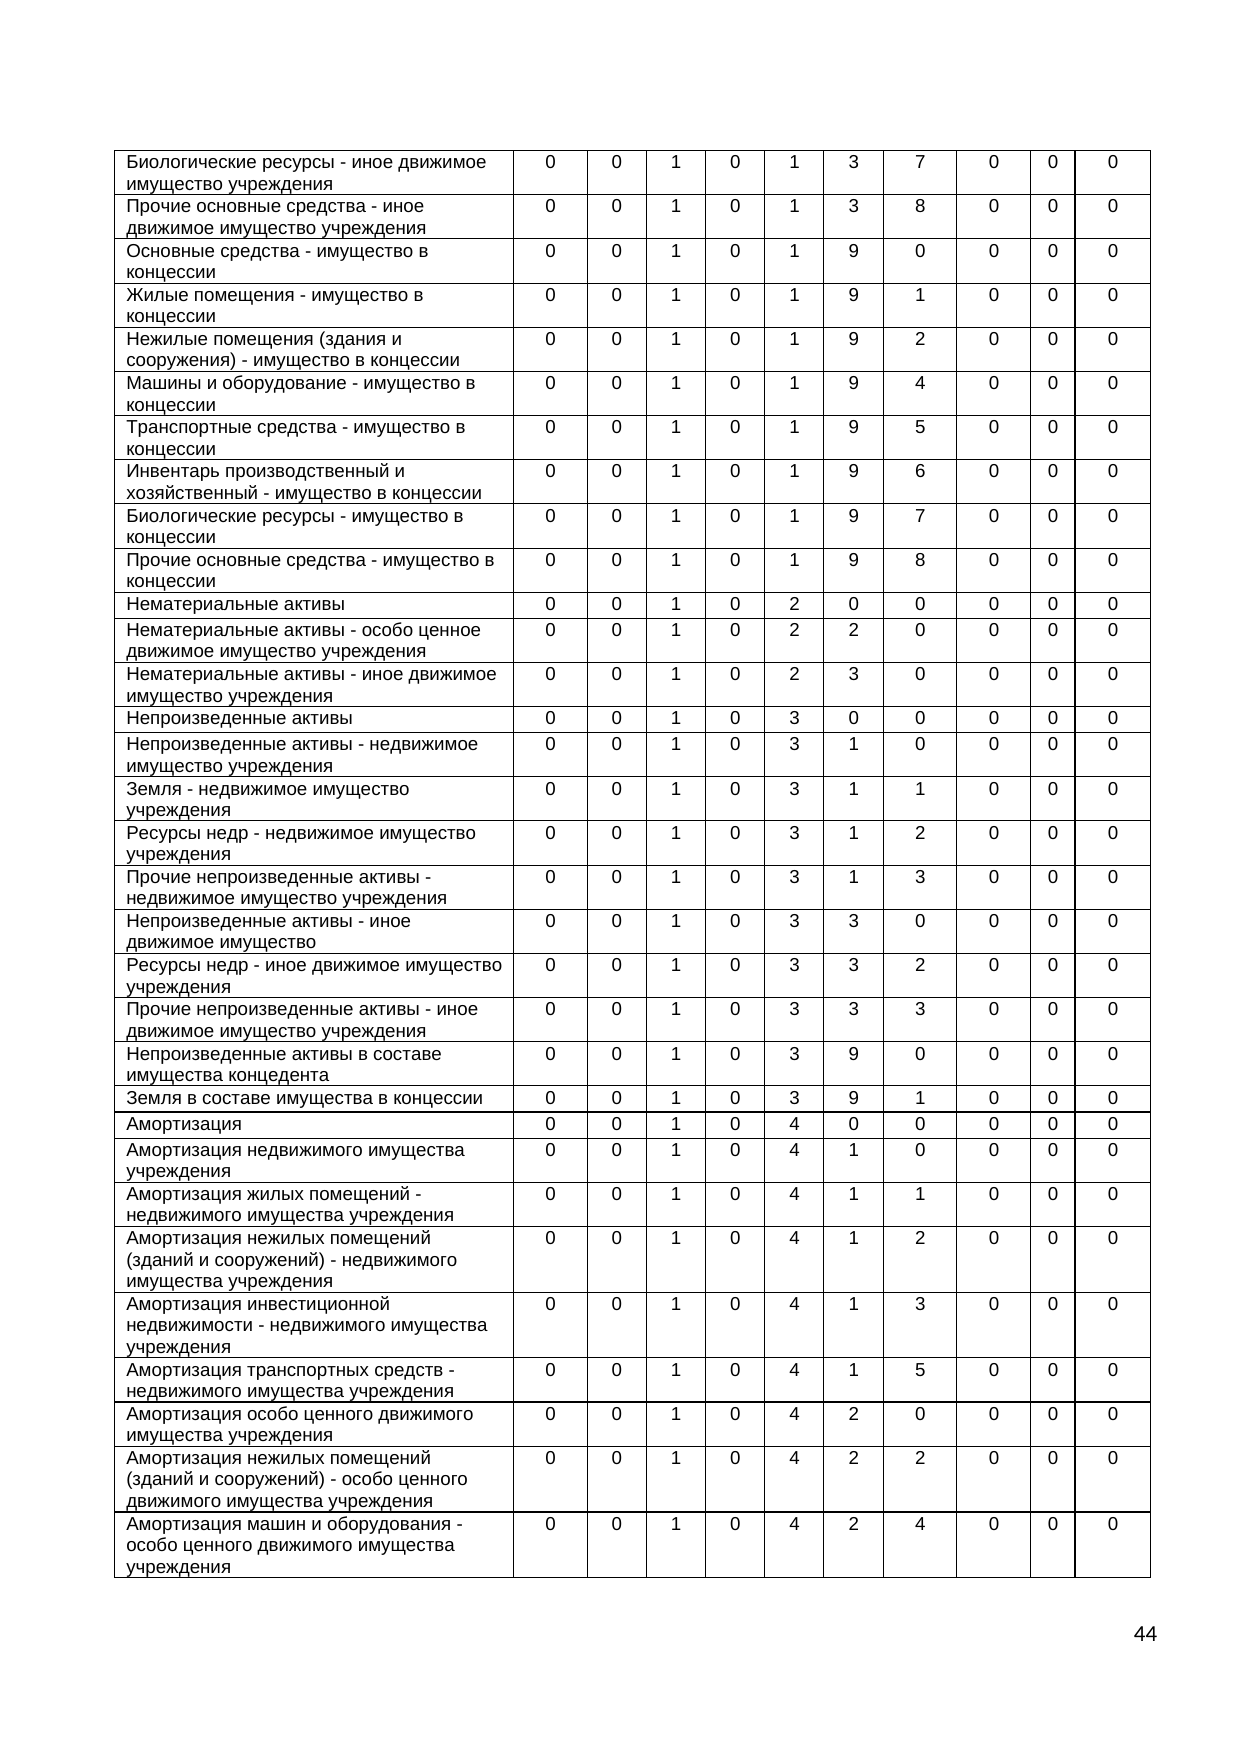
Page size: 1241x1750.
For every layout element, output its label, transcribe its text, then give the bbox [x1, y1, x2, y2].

table_cell 1 [647, 195, 705, 238]
table_cell 0 [1031, 284, 1074, 327]
table_cell 1 [647, 328, 705, 371]
table_cell 1 [884, 284, 956, 327]
table_cell 3 [884, 1293, 956, 1357]
table_cell 2 [824, 1447, 883, 1511]
table_cell 0 [1031, 593, 1074, 618]
table_cell 9 [824, 504, 883, 547]
table_cell 0 [706, 1139, 764, 1182]
table_cell 0 [957, 707, 1030, 732]
table_cell 1 [647, 549, 705, 592]
table_cell 0 [514, 821, 587, 864]
table_cell Непроизведенные активы - иное движимое имущество [115, 910, 513, 953]
table_cell 0 [884, 619, 956, 662]
table_cell 0 [1076, 733, 1150, 776]
table_cell 1 [647, 416, 705, 459]
table_cell 0 [884, 239, 956, 282]
table_cell 0 [1031, 1447, 1074, 1511]
table_cell 0 [957, 663, 1030, 706]
table_cell 1 [647, 1183, 705, 1226]
table_cell 1 [824, 1358, 883, 1401]
table_cell 0 [884, 733, 956, 776]
table_cell 0 [1076, 1293, 1150, 1357]
table_cell Амортизация нежилых помещений (зданий и сооружений) - недвижимого имущества учреждения [115, 1227, 513, 1292]
table_cell 9 [824, 549, 883, 592]
table_cell 0 [1076, 954, 1150, 997]
table_cell 0 [588, 1358, 646, 1401]
table_cell 0 [957, 1227, 1030, 1292]
table_cell 0 [1076, 998, 1150, 1041]
table_cell Биологические ресурсы - имущество в концессии [115, 504, 513, 547]
table_cell 0 [588, 1227, 646, 1292]
table_cell 3 [765, 910, 823, 953]
table_cell 0 [514, 549, 587, 592]
table_cell 0 [1031, 619, 1074, 662]
table_cell 5 [884, 416, 956, 459]
table_cell 8 [884, 195, 956, 238]
table_cell 4 [765, 1183, 823, 1226]
table_cell 0 [706, 1042, 764, 1085]
table_cell 0 [1031, 1113, 1074, 1137]
table_cell 0 [706, 416, 764, 459]
table_cell 0 [1031, 1358, 1074, 1401]
table_cell 2 [824, 1513, 883, 1577]
table_cell 0 [957, 151, 1030, 194]
table_cell 3 [765, 1042, 823, 1085]
table_cell 0 [514, 663, 587, 706]
table_cell 9 [824, 328, 883, 371]
table_cell 0 [706, 549, 764, 592]
table_cell 0 [957, 619, 1030, 662]
table_cell 3 [824, 151, 883, 194]
table_cell 0 [957, 195, 1030, 238]
table_cell 0 [884, 1042, 956, 1085]
table_cell 4 [884, 1513, 956, 1577]
table_cell 0 [588, 416, 646, 459]
table_cell 0 [514, 998, 587, 1041]
table_cell 1 [824, 1293, 883, 1357]
table_cell 0 [588, 1042, 646, 1085]
table_cell 1 [765, 416, 823, 459]
table_cell 0 [1076, 1139, 1150, 1182]
table_cell 0 [706, 1113, 764, 1137]
table_cell 0 [514, 460, 587, 503]
table_cell 1 [824, 821, 883, 864]
table_cell 1 [647, 910, 705, 953]
table_cell 1 [647, 866, 705, 909]
table_cell 0 [706, 619, 764, 662]
table_cell 0 [588, 866, 646, 909]
table_cell 0 [514, 284, 587, 327]
table_cell 3 [884, 866, 956, 909]
table_cell 0 [514, 1086, 587, 1111]
table_cell 1 [647, 151, 705, 194]
table_cell 3 [765, 733, 823, 776]
table_cell 4 [765, 1113, 823, 1137]
table_cell 0 [706, 1227, 764, 1292]
table_cell 0 [1076, 1403, 1150, 1446]
table_cell 3 [765, 954, 823, 997]
table_cell 3 [765, 1086, 823, 1111]
table_cell 0 [1076, 239, 1150, 282]
table_cell 0 [1031, 504, 1074, 547]
table_cell 0 [884, 1403, 956, 1446]
table_cell 0 [957, 372, 1030, 415]
table_cell 1 [647, 707, 705, 732]
table_cell 0 [588, 954, 646, 997]
table_cell 4 [765, 1513, 823, 1577]
table_cell 0 [588, 821, 646, 864]
table_cell 0 [706, 1183, 764, 1226]
table_cell Амортизация недвижимого имущества учреждения [115, 1139, 513, 1182]
table_cell 0 [884, 707, 956, 732]
table_cell 1 [884, 1183, 956, 1226]
table_cell 0 [706, 707, 764, 732]
table_cell 0 [1031, 1042, 1074, 1085]
table_cell 0 [706, 151, 764, 194]
table_cell 0 [514, 328, 587, 371]
table_cell 1 [765, 504, 823, 547]
table_cell 0 [588, 1139, 646, 1182]
table_cell 0 [884, 910, 956, 953]
table_cell 1 [647, 372, 705, 415]
table_cell 0 [588, 504, 646, 547]
table_cell 9 [824, 284, 883, 327]
table_cell 2 [884, 1227, 956, 1292]
table_cell 0 [588, 1403, 646, 1446]
table_cell 1 [765, 239, 823, 282]
table_cell 0 [1031, 954, 1074, 997]
table_cell 0 [514, 1403, 587, 1446]
table_cell Непроизведенные активы в составе имущества концедента [115, 1042, 513, 1085]
table_cell 1 [647, 239, 705, 282]
table_cell 0 [957, 954, 1030, 997]
table_cell 0 [957, 1139, 1030, 1182]
table_cell 0 [514, 416, 587, 459]
table_cell Земля в составе имущества в концессии [115, 1086, 513, 1111]
table_cell 0 [514, 1042, 587, 1085]
table_cell 1 [647, 1086, 705, 1111]
table_cell 0 [957, 1293, 1030, 1357]
table_cell Прочие основные средства - имущество в концессии [115, 549, 513, 592]
table_cell 0 [588, 1513, 646, 1577]
table_cell 3 [765, 998, 823, 1041]
table_cell 0 [957, 1403, 1030, 1446]
table_cell 0 [957, 1447, 1030, 1511]
table_cell 0 [588, 733, 646, 776]
table_cell Транспортные средства - имущество в концессии [115, 416, 513, 459]
table_cell 0 [1031, 372, 1074, 415]
table_cell 0 [588, 284, 646, 327]
table_cell 0 [1031, 663, 1074, 706]
table_cell 0 [514, 1227, 587, 1292]
table_cell 0 [1031, 821, 1074, 864]
table_cell 0 [588, 1086, 646, 1111]
table_cell 1 [647, 777, 705, 820]
table_cell 0 [1076, 777, 1150, 820]
table_cell 0 [1076, 284, 1150, 327]
table_cell 0 [1076, 707, 1150, 732]
table_cell 0 [514, 1183, 587, 1226]
table_cell 0 [706, 954, 764, 997]
table_cell Нежилые помещения (здания и сооружения) - имущество в концессии [115, 328, 513, 371]
table_cell 0 [884, 593, 956, 618]
table_cell 0 [1076, 1447, 1150, 1511]
table_cell Инвентарь производственный и хозяйственный - имущество в концессии [115, 460, 513, 503]
table_cell Амортизация транспортных средств - недвижимого имущества учреждения [115, 1358, 513, 1401]
table_cell 0 [514, 777, 587, 820]
table_cell 0 [706, 504, 764, 547]
table_cell 0 [1031, 1227, 1074, 1292]
table_cell 0 [588, 1293, 646, 1357]
table_cell 2 [884, 821, 956, 864]
table_cell 2 [884, 954, 956, 997]
table_cell 0 [957, 1042, 1030, 1085]
table_cell 0 [588, 460, 646, 503]
table_cell 1 [647, 954, 705, 997]
table_cell 9 [824, 460, 883, 503]
table_cell 0 [706, 1403, 764, 1446]
table_cell 1 [647, 1113, 705, 1137]
table_cell 0 [1031, 1183, 1074, 1226]
table_cell 0 [514, 619, 587, 662]
table_cell 0 [514, 707, 587, 732]
table_cell 0 [706, 1447, 764, 1511]
table_cell Биологические ресурсы - иное движимое имущество учреждения [115, 151, 513, 194]
table_cell 3 [824, 954, 883, 997]
table_cell 0 [957, 416, 1030, 459]
table_cell Прочие основные средства - иное движимое имущество учреждения [115, 195, 513, 238]
table_cell 1 [647, 284, 705, 327]
table_cell 0 [1076, 1358, 1150, 1401]
table_cell Амортизация машин и оборудования - особо ценного движимого имущества учреждения [115, 1513, 513, 1577]
table_cell Ресурсы недр - иное движимое имущество учреждения [115, 954, 513, 997]
table_cell Непроизведенные активы - недвижимое имущество учреждения [115, 733, 513, 776]
table_cell 0 [957, 460, 1030, 503]
table_cell 9 [824, 239, 883, 282]
table_cell 0 [706, 998, 764, 1041]
table_cell 0 [514, 239, 587, 282]
table_cell 1 [647, 460, 705, 503]
table_cell Нематериальные активы - иное движимое имущество учреждения [115, 663, 513, 706]
table_cell Жилые помещения - имущество в концессии [115, 284, 513, 327]
table_cell Нематериальные активы [115, 593, 513, 618]
table_cell 0 [1076, 549, 1150, 592]
table_cell Ресурсы недр - недвижимое имущество учреждения [115, 821, 513, 864]
table_cell 0 [706, 1086, 764, 1111]
table_cell 2 [884, 1447, 956, 1511]
table_cell 0 [1076, 663, 1150, 706]
table_cell 0 [706, 663, 764, 706]
table_cell 0 [1031, 777, 1074, 820]
table_cell 0 [1076, 821, 1150, 864]
table_cell 0 [884, 663, 956, 706]
table_cell 0 [957, 593, 1030, 618]
table_cell 0 [514, 593, 587, 618]
table_cell 3 [765, 707, 823, 732]
table_cell 2 [824, 619, 883, 662]
table_cell 0 [588, 549, 646, 592]
table_cell 0 [957, 1513, 1030, 1577]
table_cell 0 [957, 549, 1030, 592]
table_cell 0 [706, 593, 764, 618]
table_cell 1 [765, 549, 823, 592]
table_cell 0 [514, 1513, 587, 1577]
table_cell 0 [1031, 195, 1074, 238]
table_cell 0 [1076, 1183, 1150, 1226]
table_cell 1 [647, 504, 705, 547]
table_cell 7 [884, 504, 956, 547]
table_cell 2 [765, 663, 823, 706]
table_cell 0 [588, 998, 646, 1041]
table_cell 1 [765, 151, 823, 194]
table_cell 0 [957, 866, 1030, 909]
table_cell 4 [765, 1293, 823, 1357]
table_cell 1 [647, 1447, 705, 1511]
table_cell 0 [1031, 866, 1074, 909]
table_cell Амортизация инвестиционной недвижимости - недвижимого имущества учреждения [115, 1293, 513, 1357]
table_cell 0 [588, 707, 646, 732]
table_cell 0 [1031, 910, 1074, 953]
table_cell 0 [514, 866, 587, 909]
table_cell 1 [647, 1293, 705, 1357]
table_cell 0 [957, 821, 1030, 864]
table_cell 1 [824, 1227, 883, 1292]
table_cell 0 [706, 777, 764, 820]
table_cell 0 [1076, 1113, 1150, 1137]
table_cell 1 [647, 821, 705, 864]
table_cell 0 [1031, 239, 1074, 282]
table_cell 2 [884, 328, 956, 371]
table_cell 0 [957, 239, 1030, 282]
table_cell 1 [824, 777, 883, 820]
table_cell 1 [884, 1086, 956, 1111]
table_cell 0 [1031, 1293, 1074, 1357]
table_cell 0 [514, 954, 587, 997]
table_cell 0 [514, 372, 587, 415]
table_cell 7 [884, 151, 956, 194]
table_cell Амортизация [115, 1113, 513, 1137]
table_cell 0 [588, 619, 646, 662]
table_cell Амортизация особо ценного движимого имущества учреждения [115, 1403, 513, 1446]
table_cell 0 [1031, 1086, 1074, 1111]
table_cell 0 [706, 1513, 764, 1577]
table_cell 0 [706, 733, 764, 776]
table_cell 0 [588, 1113, 646, 1137]
table_cell 0 [1076, 593, 1150, 618]
table_cell 0 [1076, 372, 1150, 415]
table_cell 0 [957, 777, 1030, 820]
table_cell 0 [588, 910, 646, 953]
table_cell 1 [647, 1513, 705, 1577]
table_cell 0 [706, 372, 764, 415]
table_cell 3 [884, 998, 956, 1041]
table_cell 0 [588, 777, 646, 820]
table_cell 0 [706, 910, 764, 953]
table_cell 4 [884, 372, 956, 415]
table_cell 0 [706, 328, 764, 371]
table_cell 0 [1076, 866, 1150, 909]
table_cell 0 [588, 195, 646, 238]
table_cell 0 [824, 1113, 883, 1137]
table_cell 4 [765, 1227, 823, 1292]
table_cell Амортизация жилых помещений - недвижимого имущества учреждения [115, 1183, 513, 1226]
table_cell 4 [765, 1403, 823, 1446]
table_cell 0 [514, 195, 587, 238]
table_cell 8 [884, 549, 956, 592]
table_cell 0 [514, 1358, 587, 1401]
table_cell 0 [957, 733, 1030, 776]
table_cell 3 [824, 910, 883, 953]
table_cell 0 [1031, 151, 1074, 194]
table_cell 2 [765, 619, 823, 662]
table_cell 1 [647, 1227, 705, 1292]
table_cell 1 [765, 460, 823, 503]
table_cell 1 [824, 866, 883, 909]
table_cell 0 [514, 1447, 587, 1511]
table_cell 1 [647, 593, 705, 618]
table_cell 0 [957, 1113, 1030, 1137]
table_cell 0 [706, 866, 764, 909]
table_cell 9 [824, 1086, 883, 1111]
table_cell 0 [1076, 328, 1150, 371]
table_cell 1 [647, 1139, 705, 1182]
table_cell 0 [588, 1447, 646, 1511]
table_cell 0 [588, 328, 646, 371]
table_cell 6 [884, 460, 956, 503]
table_cell 4 [765, 1139, 823, 1182]
table_cell 1 [824, 1183, 883, 1226]
table_cell Прочие непроизведенные активы - иное движимое имущество учреждения [115, 998, 513, 1041]
table_cell 0 [957, 1358, 1030, 1401]
table_cell 1 [765, 372, 823, 415]
table_cell Прочие непроизведенные активы - недвижимое имущество учреждения [115, 866, 513, 909]
table_cell 0 [1076, 1513, 1150, 1577]
table_cell 0 [957, 504, 1030, 547]
table_cell 1 [765, 195, 823, 238]
table_cell 0 [514, 733, 587, 776]
table_cell 0 [514, 910, 587, 953]
table_cell 0 [588, 372, 646, 415]
table_cell 0 [1076, 195, 1150, 238]
table_cell 1 [765, 284, 823, 327]
table_cell 0 [1031, 1403, 1074, 1446]
table_cell 0 [706, 821, 764, 864]
table_cell 0 [588, 1183, 646, 1226]
table_cell 1 [647, 663, 705, 706]
table_cell 0 [957, 1086, 1030, 1111]
table_cell 0 [706, 460, 764, 503]
table_cell 0 [957, 998, 1030, 1041]
table_cell Непроизведенные активы [115, 707, 513, 732]
table_cell 0 [514, 151, 587, 194]
table_cell 0 [1076, 151, 1150, 194]
table_cell Земля - недвижимое имущество учреждения [115, 777, 513, 820]
table_cell 0 [1076, 1227, 1150, 1292]
table_cell 0 [1031, 416, 1074, 459]
table_cell 1 [647, 1403, 705, 1446]
table_cell 0 [588, 663, 646, 706]
table_cell 0 [588, 151, 646, 194]
table_cell Нематериальные активы - особо ценное движимое имущество учреждения [115, 619, 513, 662]
table_cell 0 [957, 284, 1030, 327]
table_cell 2 [824, 1403, 883, 1446]
table_cell Амортизация нежилых помещений (зданий и сооружений) - особо ценного движимого имущества учреждения [115, 1447, 513, 1511]
table_cell 3 [824, 195, 883, 238]
table_cell 0 [957, 328, 1030, 371]
table_cell Основные средства - имущество в концессии [115, 239, 513, 282]
table_cell 0 [957, 910, 1030, 953]
table_cell 1 [824, 1139, 883, 1182]
table_cell 5 [884, 1358, 956, 1401]
table_cell 1 [647, 619, 705, 662]
table_cell 0 [514, 1293, 587, 1357]
table_cell 0 [884, 1139, 956, 1182]
table_cell 4 [765, 1358, 823, 1401]
table_cell 0 [1031, 998, 1074, 1041]
table_cell 3 [824, 998, 883, 1041]
table_cell 0 [706, 1358, 764, 1401]
table_cell 1 [647, 1042, 705, 1085]
table_cell 0 [1031, 1513, 1074, 1577]
table_cell 3 [824, 663, 883, 706]
table_cell 3 [765, 821, 823, 864]
table_cell 3 [765, 866, 823, 909]
table_cell 4 [765, 1447, 823, 1511]
table_cell 0 [1031, 1139, 1074, 1182]
table_cell 0 [588, 593, 646, 618]
table_cell 0 [957, 1183, 1030, 1226]
table_cell 0 [1076, 619, 1150, 662]
table_cell 0 [706, 239, 764, 282]
table_cell 1 [647, 733, 705, 776]
table_cell 0 [824, 707, 883, 732]
table_cell 0 [1076, 910, 1150, 953]
table_cell 1 [647, 998, 705, 1041]
table_cell 0 [1031, 460, 1074, 503]
table_cell 0 [1076, 460, 1150, 503]
table_cell 0 [706, 1293, 764, 1357]
table_cell 0 [706, 195, 764, 238]
table_cell 0 [1031, 549, 1074, 592]
table_cell 3 [765, 777, 823, 820]
table_cell 0 [514, 1113, 587, 1137]
table_cell 0 [1076, 1042, 1150, 1085]
table_cell 0 [1076, 1086, 1150, 1111]
table_cell 0 [824, 593, 883, 618]
table_cell 0 [706, 284, 764, 327]
table_cell Машины и оборудование - имущество в концессии [115, 372, 513, 415]
table_cell 0 [588, 239, 646, 282]
table_cell 1 [765, 328, 823, 371]
table_cell 0 [1031, 733, 1074, 776]
table_cell 0 [514, 504, 587, 547]
table_cell 0 [514, 1139, 587, 1182]
table_cell 9 [824, 1042, 883, 1085]
table_cell 0 [1076, 416, 1150, 459]
table_cell 0 [884, 1113, 956, 1137]
table_cell 9 [824, 416, 883, 459]
table_cell 0 [1031, 328, 1074, 371]
table_cell 1 [884, 777, 956, 820]
table_cell 2 [765, 593, 823, 618]
table_cell 1 [647, 1358, 705, 1401]
table_cell 1 [824, 733, 883, 776]
table_cell 0 [1031, 707, 1074, 732]
table_cell 0 [1076, 504, 1150, 547]
table_cell 9 [824, 372, 883, 415]
